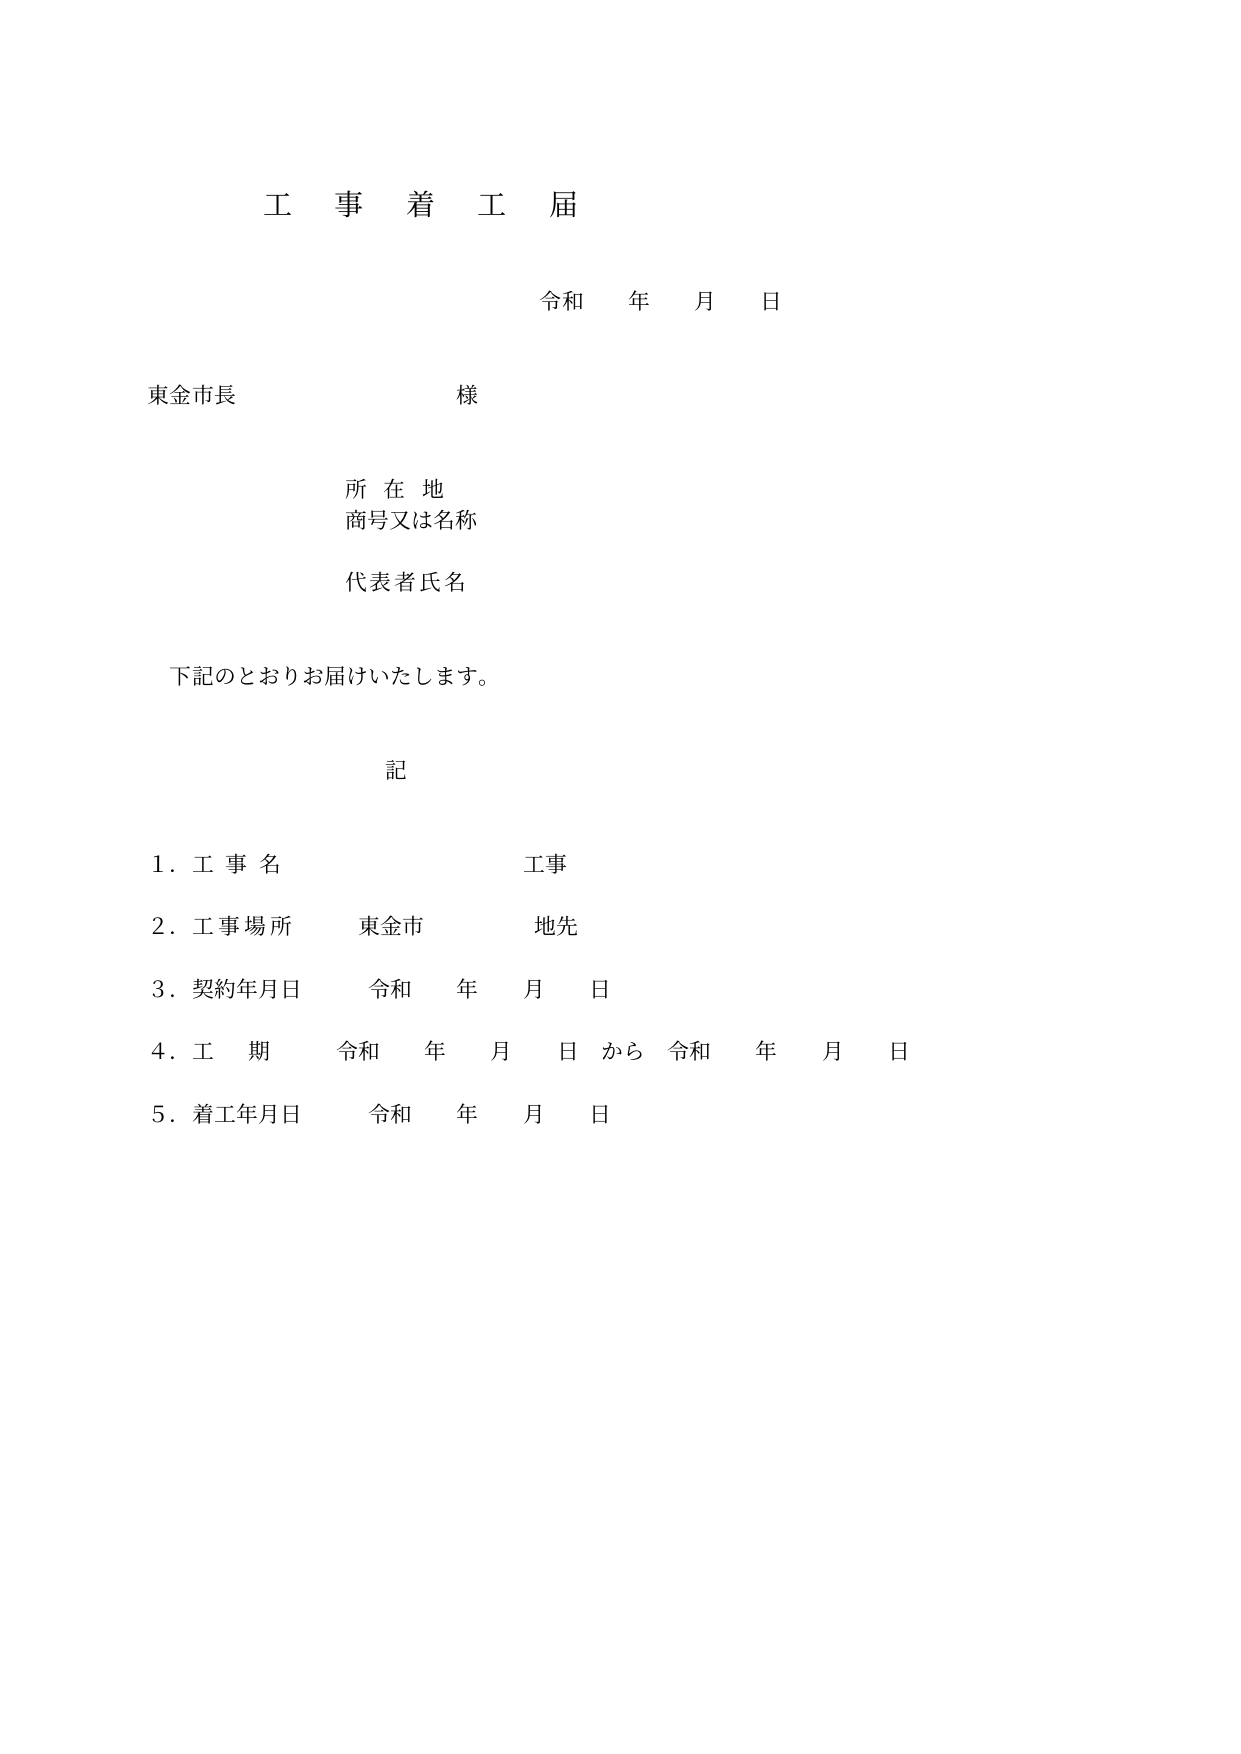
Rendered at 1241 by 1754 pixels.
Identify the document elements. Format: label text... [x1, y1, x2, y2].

text 令和 年 月 日 [148, 284, 1122, 316]
text 東金市長 様 [148, 378, 1122, 409]
text ２．工事場所 東金市 地先 [148, 909, 1122, 941]
text 下記のとおりお届けいたします。 [148, 659, 1122, 691]
text 所在地 [148, 472, 1122, 503]
text 記 [148, 753, 1122, 784]
text 商号又は名称 [148, 503, 1122, 534]
text ５．着工年月日 令和 年 月 日 [148, 1097, 1122, 1128]
text １．工事名 工事 [148, 847, 1122, 878]
text 工事着工届 [148, 191, 1122, 222]
text ４．工期 令和 年 月 日 から 令和 年 月 日 [148, 1034, 1122, 1066]
text 代表者氏名 [148, 566, 1122, 597]
text ３．契約年月日 令和 年 月 日 [148, 972, 1122, 1003]
